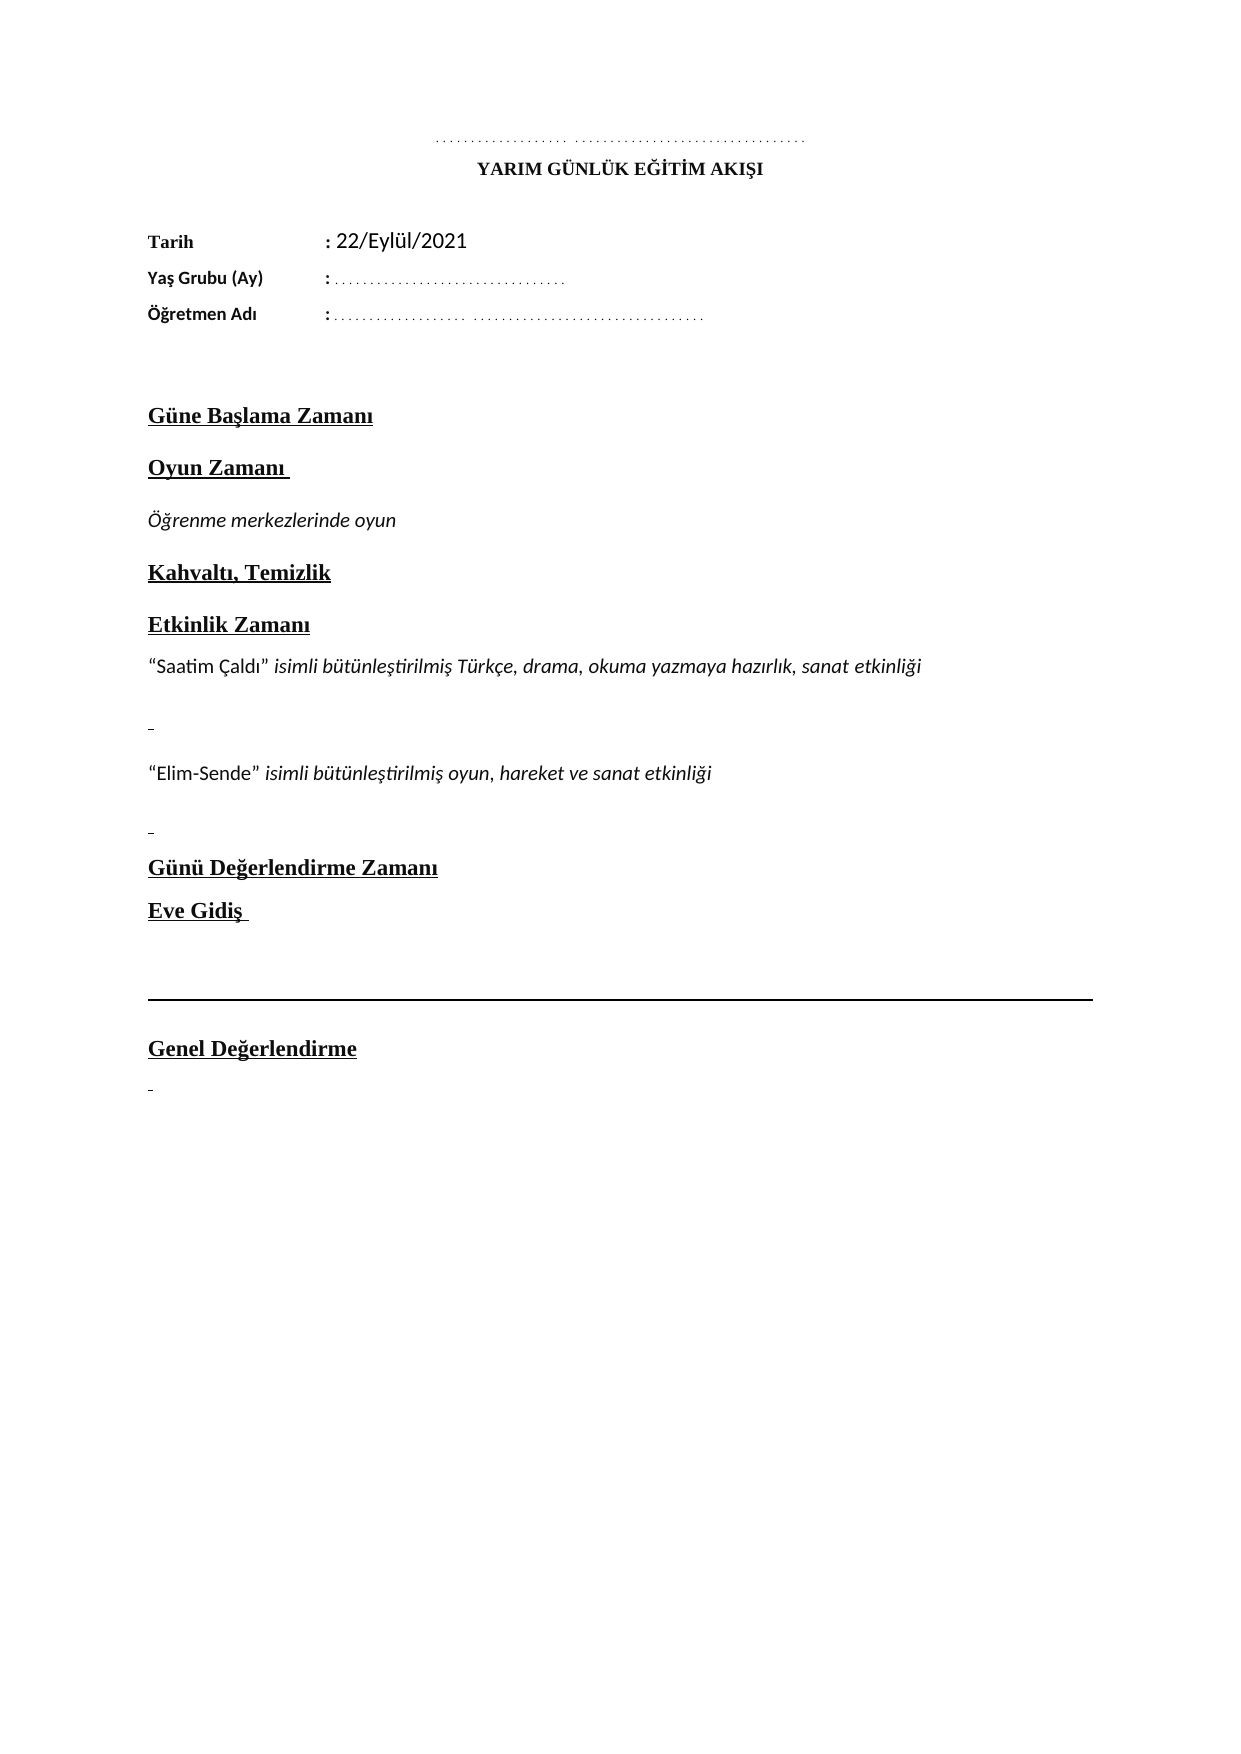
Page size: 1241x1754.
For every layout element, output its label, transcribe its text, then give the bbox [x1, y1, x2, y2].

text Yaş Grubu (Ay) : ................................. [148, 266, 1093, 289]
text Kahvaltı, Temizlik [148, 549, 1093, 585]
text “Elim-Sende” isimli bütünleştirilmiş oyun, hareket ve sanat etkinliği [148, 750, 1093, 785]
text “Saatim Çaldı” isimli bütünleştirilmiş Türkçe, drama, okuma yazmaya hazırlık, sanat etkinliği [148, 654, 1093, 679]
text YARIM GÜNLÜK EĞİTİM AKIŞI [148, 158, 1093, 179]
text Günü Değerlendirme Zamanı [148, 854, 1093, 880]
text Eve Gidiş [148, 897, 1093, 923]
text Etkinlik Zamanı [148, 602, 1093, 637]
text Güne Başlama Zamanı [148, 393, 1093, 429]
text Oyun Zamanı [148, 445, 1093, 481]
text ................... ................................. [148, 131, 1093, 145]
text Tarih : 22/Eylül/2021 [148, 226, 1093, 254]
text Öğrenme merkezlerinde oyun [148, 497, 1093, 533]
text Genel Değerlendirme [148, 1035, 1093, 1062]
text Öğretmen Adı : ................... ................................. [148, 302, 1093, 324]
